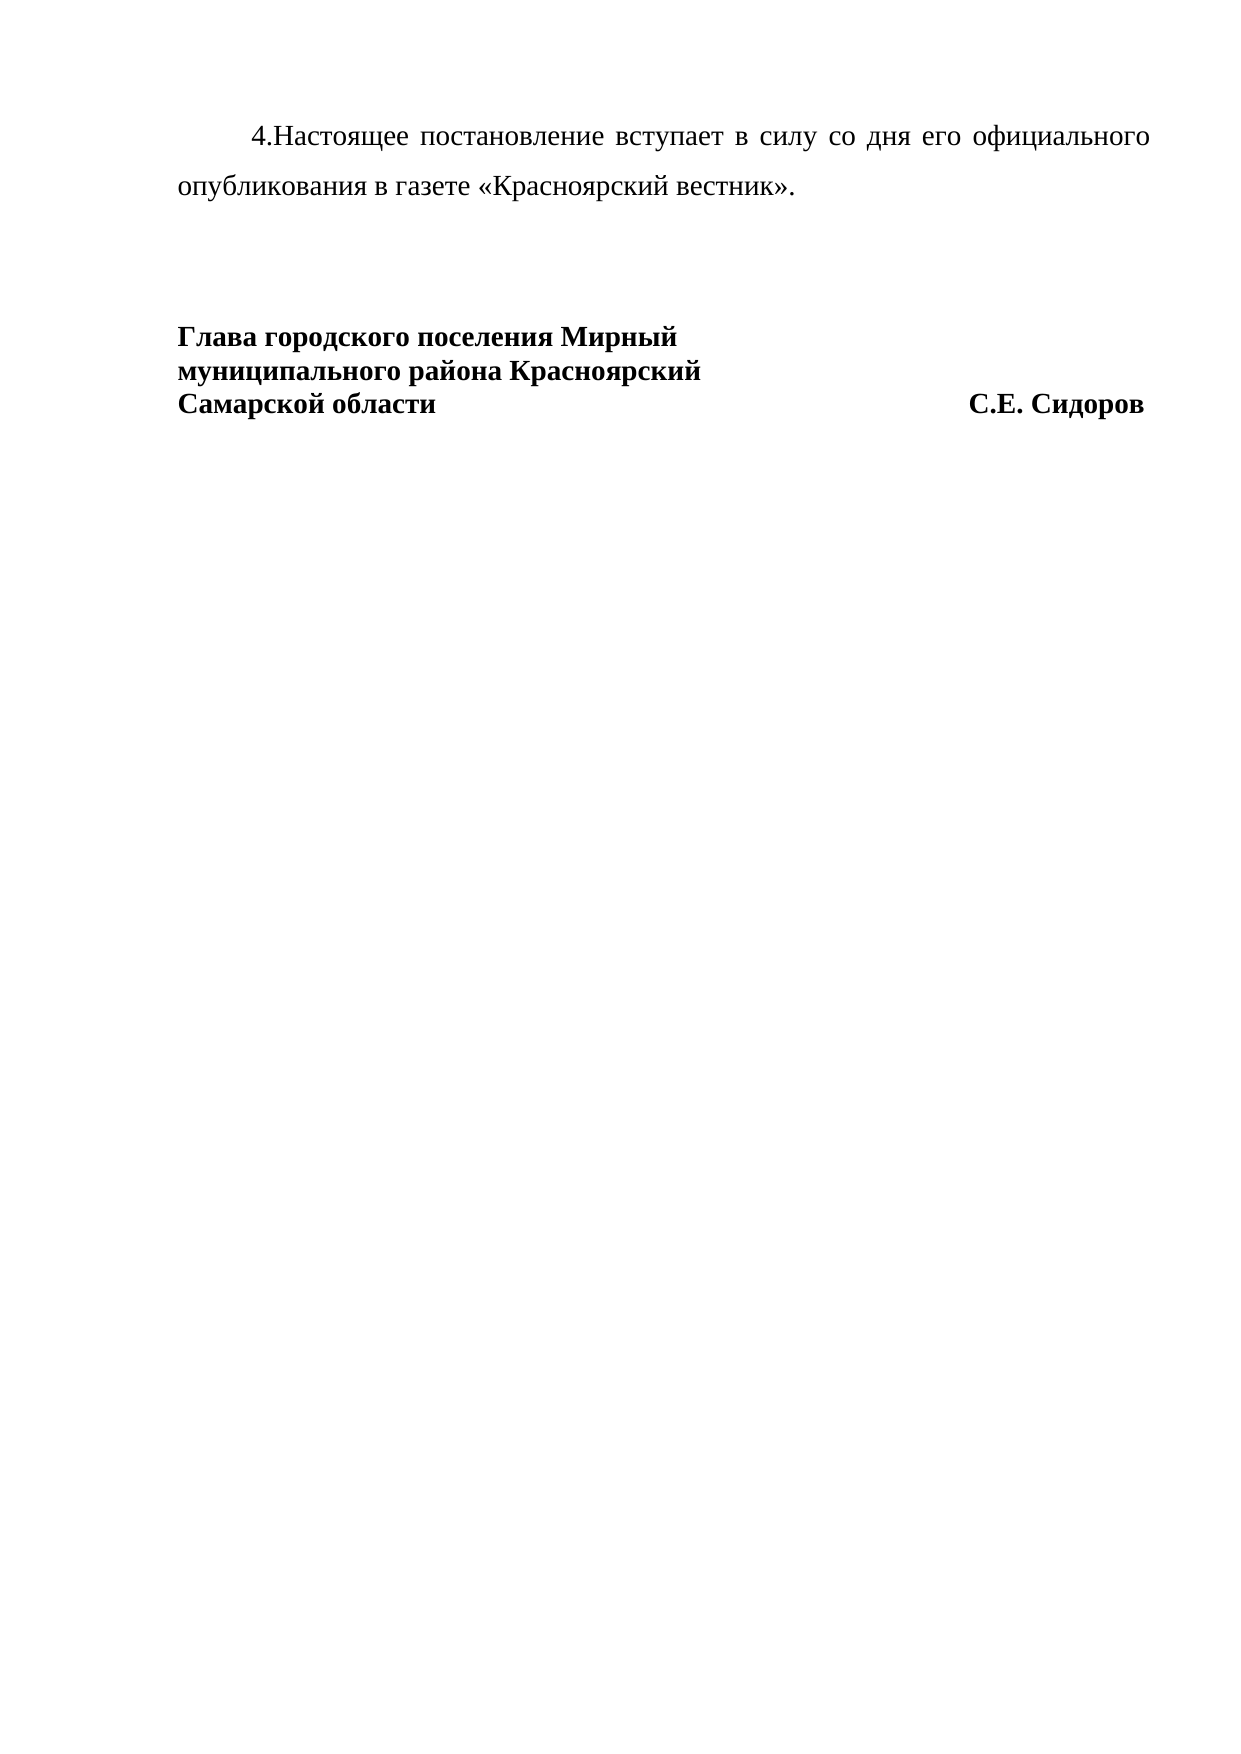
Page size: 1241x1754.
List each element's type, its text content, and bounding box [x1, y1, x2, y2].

text 4.Настоящее постановление вступает в силу со дня его официального опубликования в газете «Красноярский вестник». [177, 118, 1152, 202]
text Глава городского поселения Мирный [177, 319, 1152, 353]
text муниципального района Красноярский [177, 353, 1152, 386]
text Самарской области С.Е. Сидоров [177, 386, 1152, 453]
